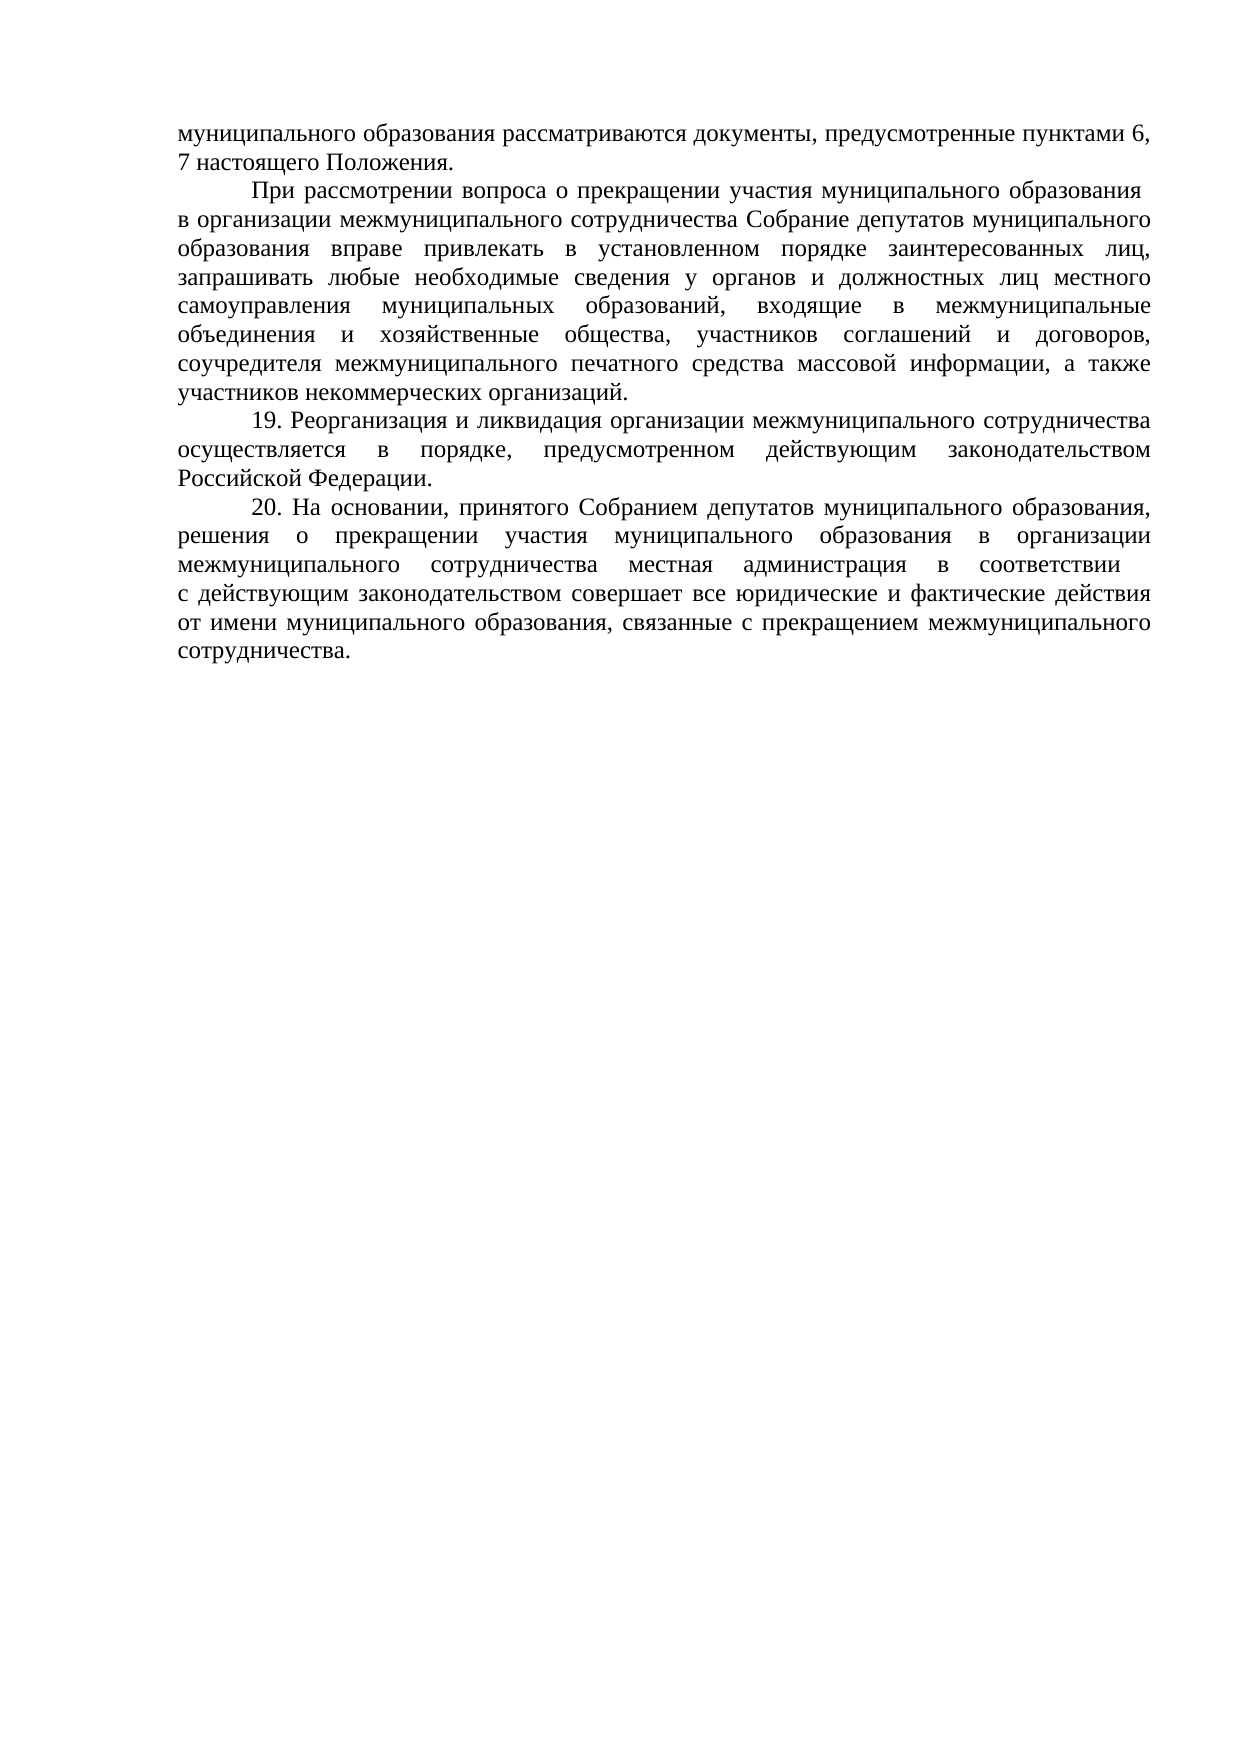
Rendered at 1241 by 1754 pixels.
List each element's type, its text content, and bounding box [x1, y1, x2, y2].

text 20. На основании, принятого Собранием депутатов муниципального образования, решения о прекращении участия муниципального образования в организации межмуниципального сотрудничества местная администрация в соответствии с действующим законодательством совершает все юридические и фактические действия от имени муниципального образования, связанные с прекращением межмуниципального сотрудничества. [177, 492, 1152, 664]
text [177, 118, 1152, 176]
text При рассмотрении вопроса о прекращении участия муниципального образования в организации межмуниципального сотрудничества Собрание депутатов муниципального образования вправе привлекать в установленном порядке заинтересованных лиц, запрашивать любые необходимые сведения у органов и должностных лиц местного самоуправления муниципальных образований, входящие в межмуниципальные объединения и хозяйственные общества, участников соглашений и договоров, соучредителя межмуниципального печатного средства массовой информации, а также участников некоммерческих организаций. [177, 176, 1152, 406]
text 19. Реорганизация и ликвидация организации межмуниципального сотрудничества осуществляется в порядке, предусмотренном действующим законодательством Российской Федерации. [177, 406, 1152, 492]
